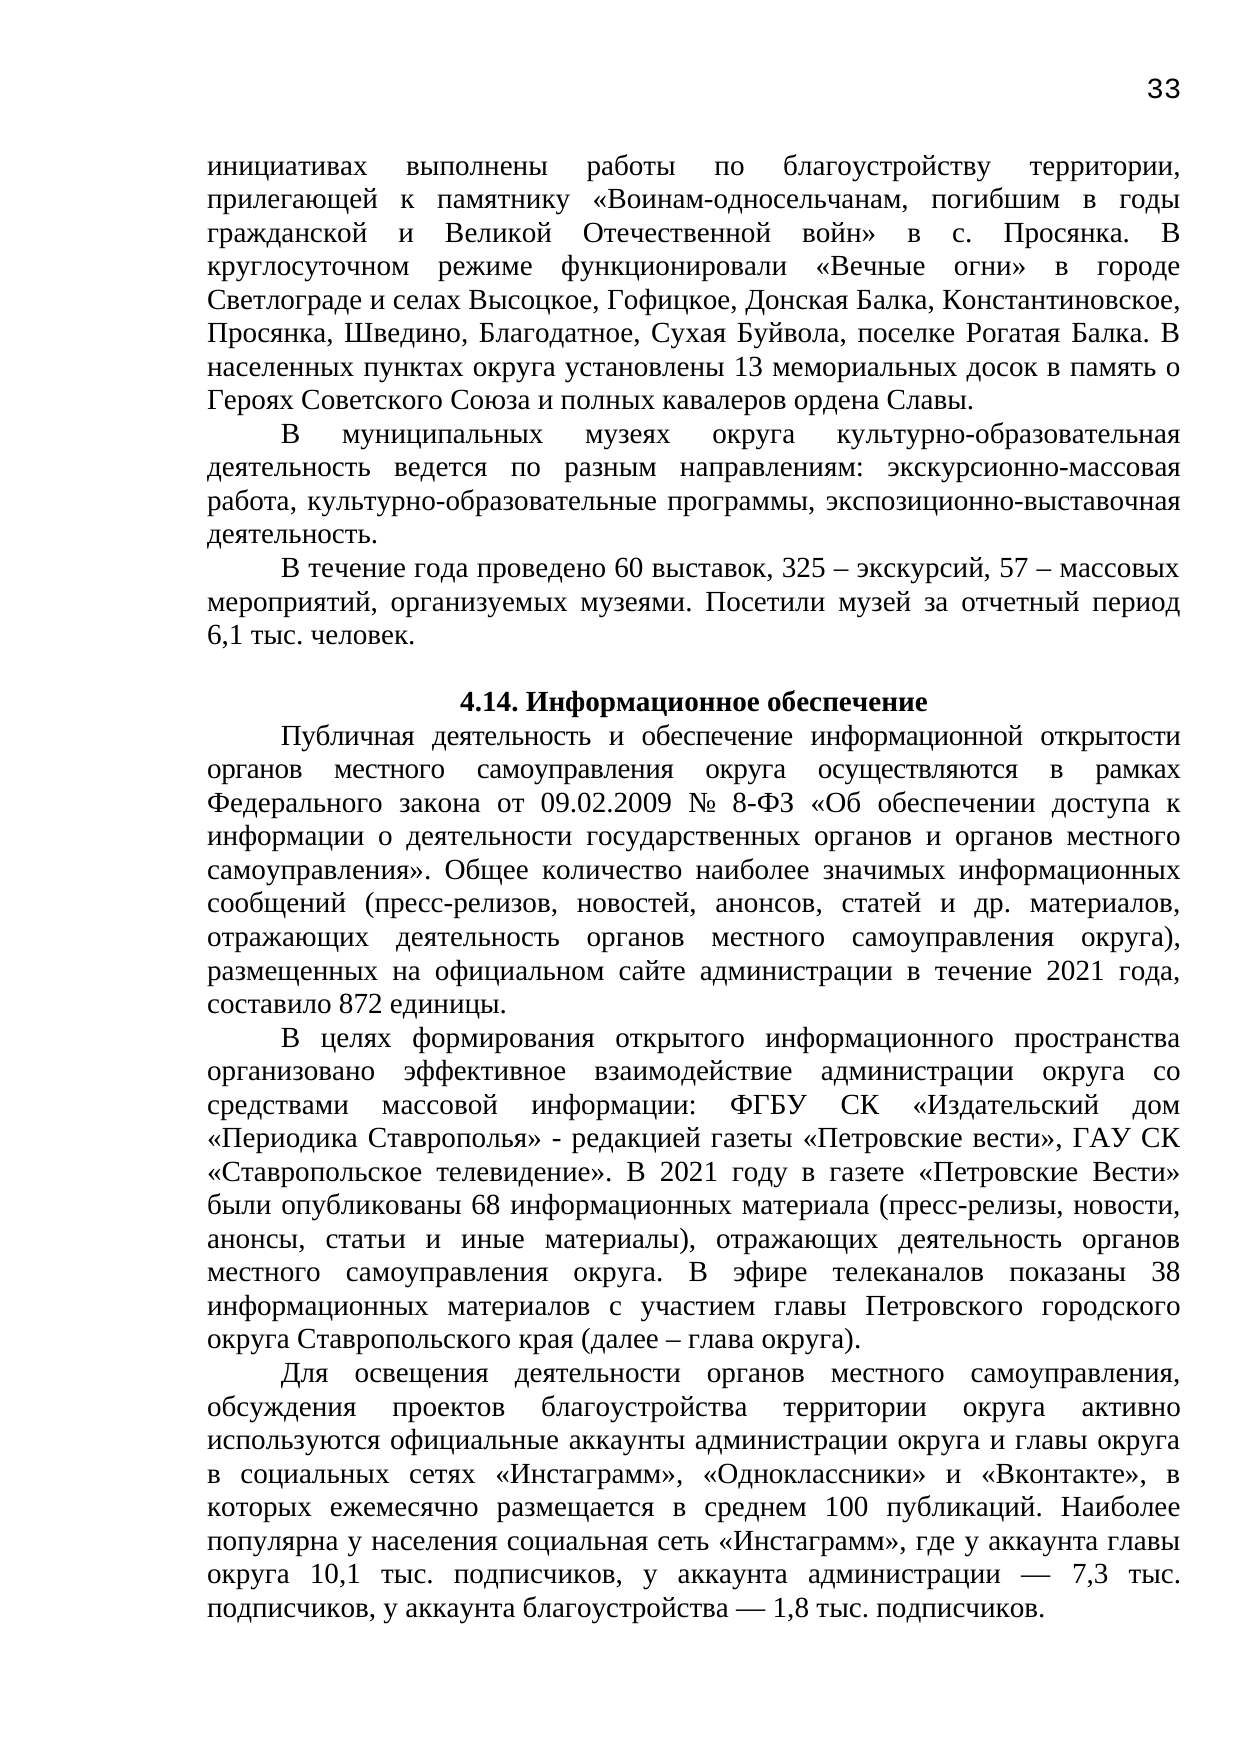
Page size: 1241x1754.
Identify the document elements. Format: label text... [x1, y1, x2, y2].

text Публичная деятельность и обеспечение информационной открытости органов местного самоуправления округа осуществляются в рамках Федерального закона от 09.02.2009 № 8-ФЗ «Об обеспечении доступа к информации о деятельности государственных органов и органов местного самоуправления». Общее количество наиболее значимых информационных сообщений (пресс-релизов, новостей, анонсов, статей и др. материалов, отражающих деятельность органов местного самоуправления округа), размещенных на официальном сайте администрации в течение 2021 года, составило 872 единицы. [207, 718, 1181, 1020]
text Для освещения деятельности органов местного самоуправления, обсуждения проектов благоустройства территории округа активно используются официальные аккаунты администрации округа и главы округа в социальных сетях «Инстаграмм», «Одноклассники» и «Вконтакте», в которых ежемесячно размещается в среднем 100 публикаций. Наиболее популярна у населения социальная сеть «Инстаграмм», где у аккаунта главы округа 10,1 тыс. подписчиков, у аккаунта администрации — 7,3 тыс. подписчиков, у аккаунта благоустройства — 1,8 тыс. подписчиков. [207, 1355, 1181, 1623]
text 4.14. Информационное обеспечение [207, 684, 1181, 718]
text В муниципальных музеях округа культурно-образовательная деятельность ведется по разным направлениям: экскурсионно-массовая работа, культурно-образовательные программы, экспозиционно-выставочная деятельность. [207, 416, 1181, 550]
text В целях формирования открытого информационного пространства организовано эффективное взаимодействие администрации округа со средствами массовой информации: ФГБУ СК «Издательский дом «Периодика Ставрополья» - редакцией газеты «Петровские вести», ГАУ СК «Ставропольское телевидение». В 2021 году в газете «Петровские Вести» были опубликованы 68 информационных материала (пресс-релизы, новости, анонсы, статьи и иные материалы), отражающих деятельность органов местного самоуправления округа. В эфире телеканалов показаны 38 информационных материалов с участием главы Петровского городского округа Ставропольского края (далее – глава округа). [207, 1020, 1181, 1355]
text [207, 148, 1181, 416]
text В течение года проведено 60 выставок, 325 – экскурсий, 57 – массовых мероприятий, организуемых музеями. Посетили музей за отчетный период 6,1 тыс. человек. [207, 550, 1181, 651]
